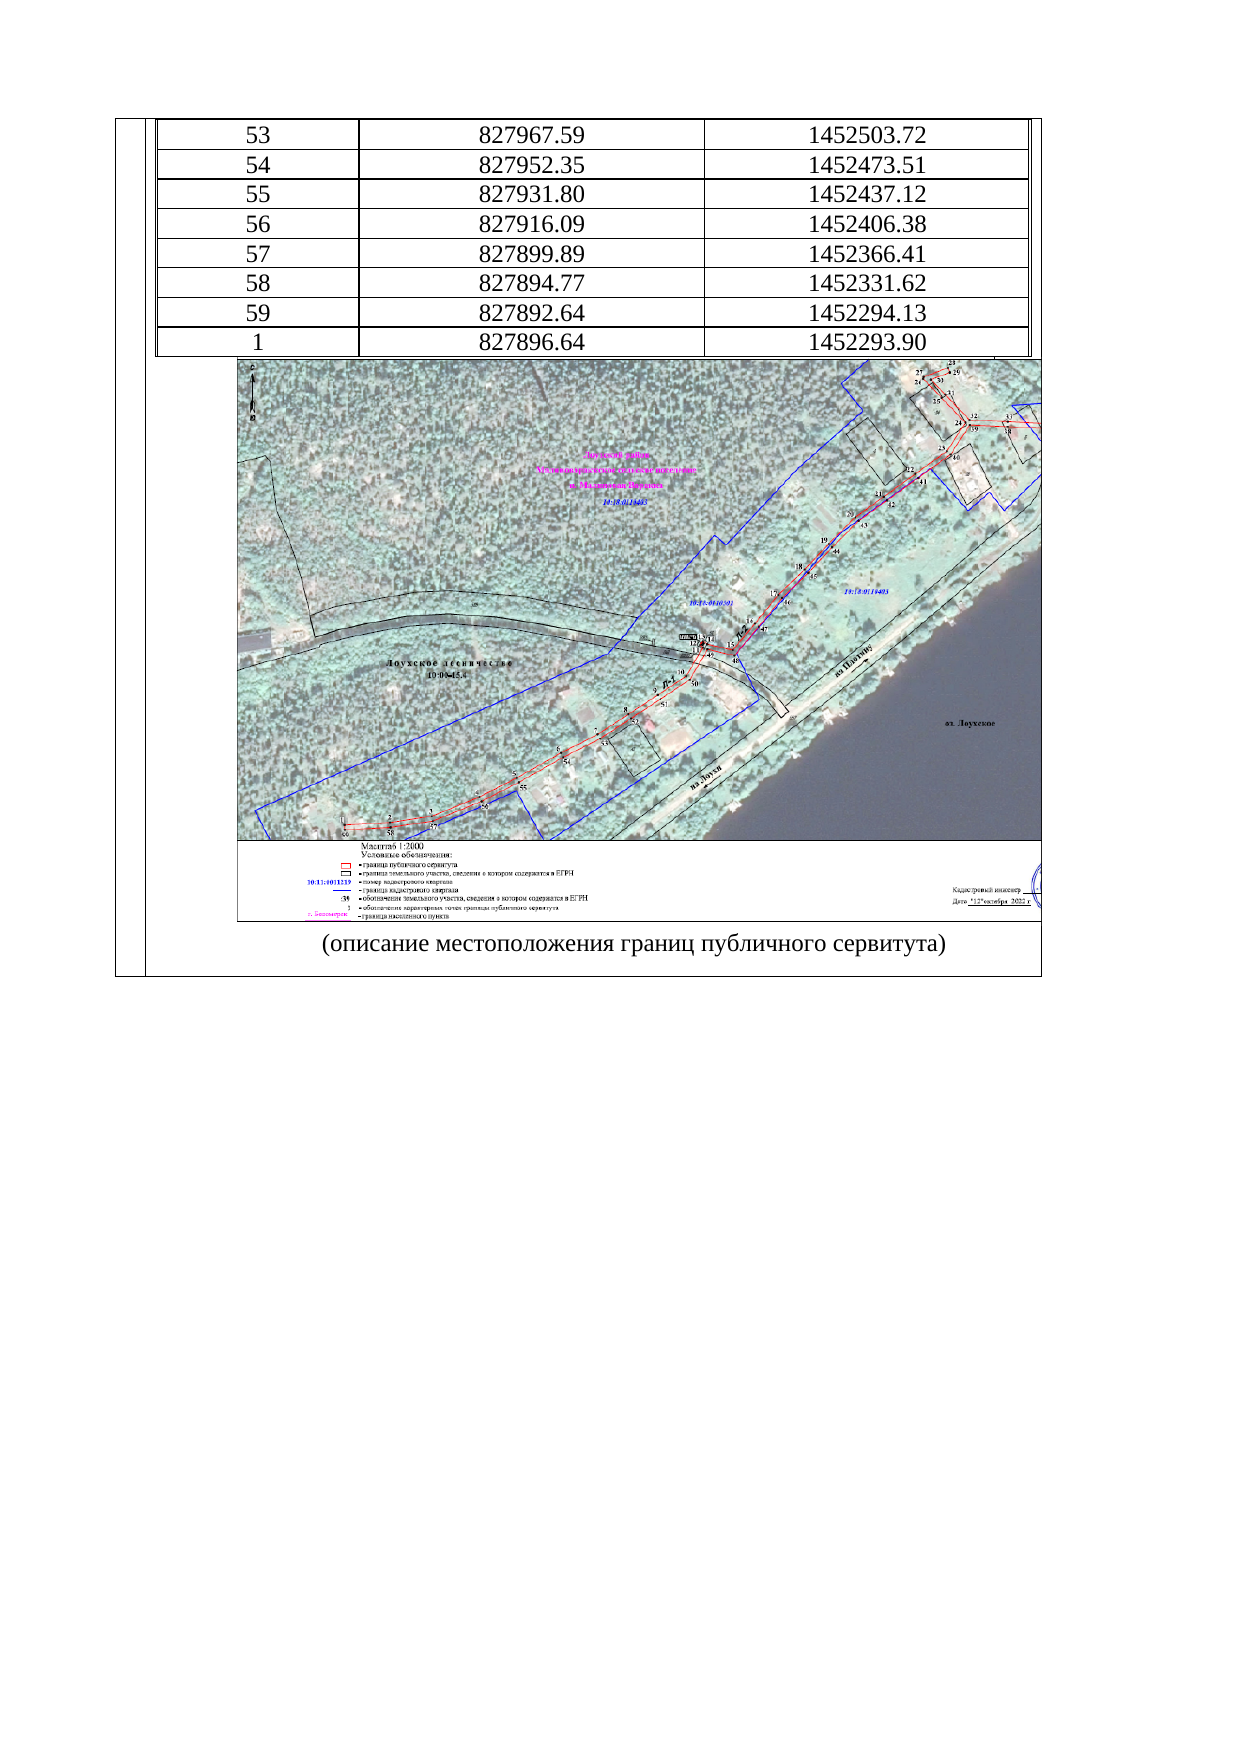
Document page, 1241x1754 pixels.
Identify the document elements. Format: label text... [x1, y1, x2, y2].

table_cell (описание местоположения границ публичного сервитута) [146, 119, 1041, 976]
table_cell 7 [116, 119, 145, 976]
